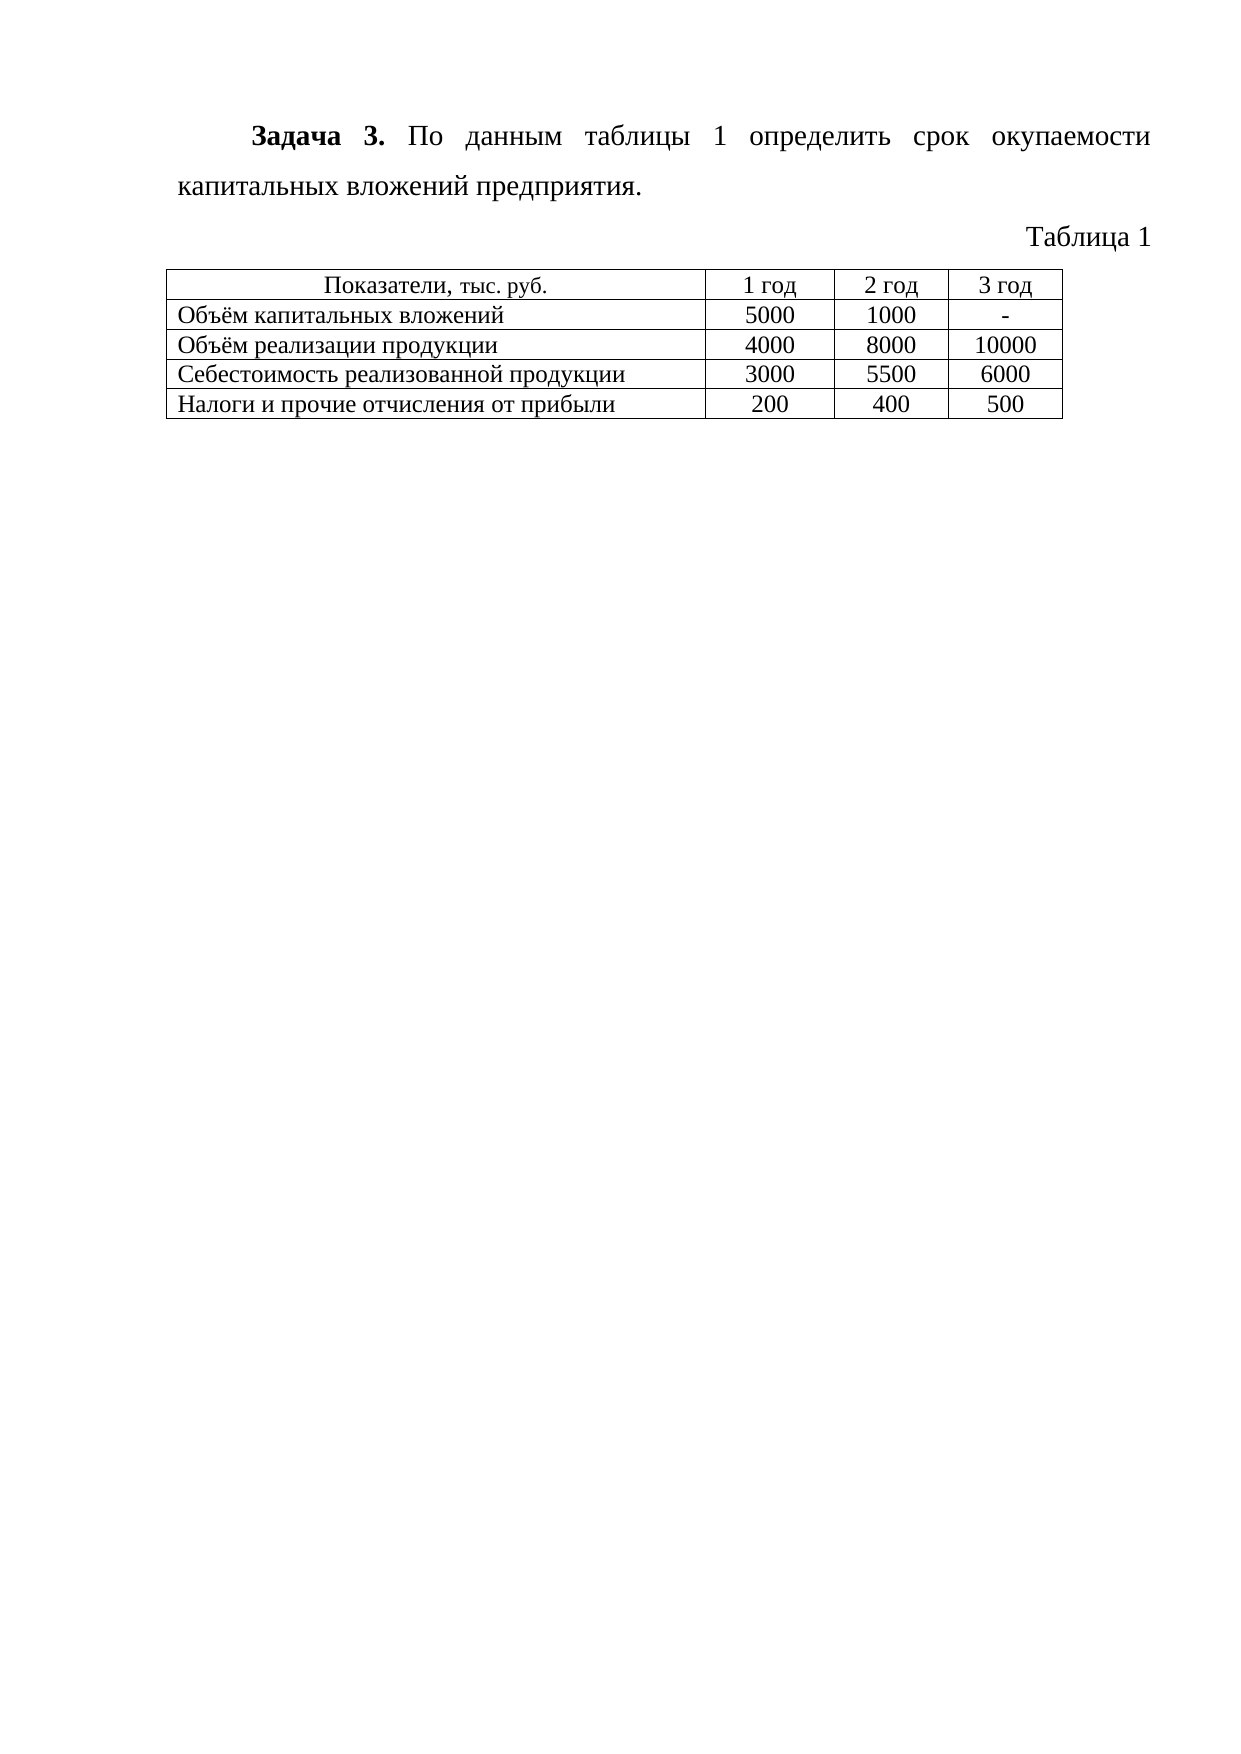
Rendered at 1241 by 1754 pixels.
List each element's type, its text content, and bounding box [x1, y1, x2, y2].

table_header 3 год [949, 270, 1062, 299]
table_header Показатели, тыс. руб. [167, 270, 705, 299]
table_cell 8000 [835, 330, 948, 358]
table_cell - [949, 300, 1062, 329]
table_cell Объём реализации продукции [167, 330, 705, 358]
table_header 1 год [706, 270, 834, 299]
text Таблица 1 [177, 219, 1152, 252]
table_cell 500 [949, 389, 1062, 418]
table_cell 5500 [835, 360, 948, 388]
table_header 2 год [835, 270, 948, 299]
table_cell 4000 [706, 330, 834, 358]
table_cell Налоги и прочие отчисления от прибыли [167, 389, 705, 418]
table_cell 6000 [949, 360, 1062, 388]
text Задача 3. По данным таблицы 1 определить срок окупаемости капитальных вложений предприятия. [177, 118, 1152, 202]
table_cell 1000 [835, 300, 948, 329]
table_cell Себестоимость реализованной продукции [167, 360, 705, 388]
table_cell 10000 [949, 330, 1062, 358]
table_cell 5000 [706, 300, 834, 329]
table_cell 200 [706, 389, 834, 418]
table_cell Объём капитальных вложений [167, 300, 705, 329]
table_cell 3000 [706, 360, 834, 388]
table_cell 400 [835, 389, 948, 418]
